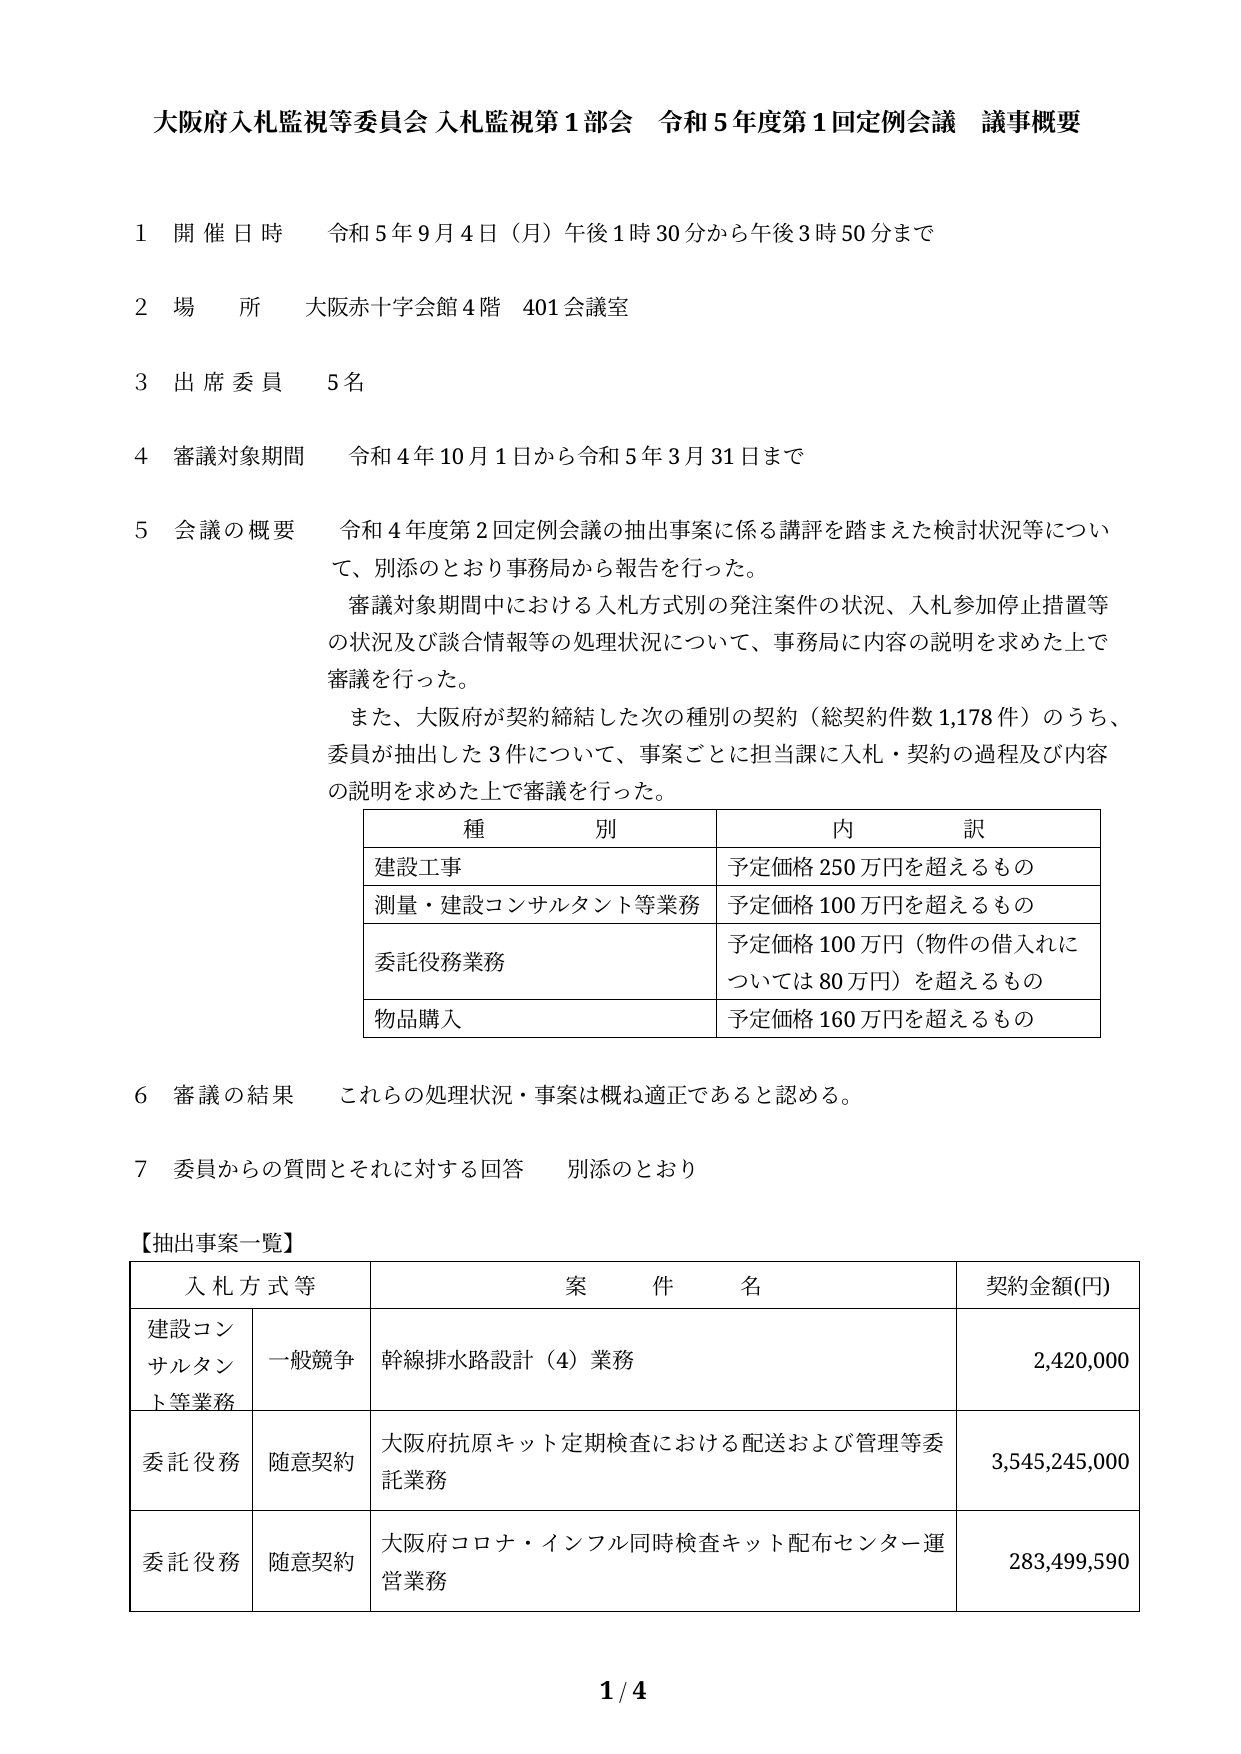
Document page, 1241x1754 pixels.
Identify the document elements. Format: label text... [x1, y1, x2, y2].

table_cell 物品購入 [364, 1000, 716, 1037]
table_cell 3,545,245,000 [957, 1411, 1139, 1510]
table_cell 一般競争 [253, 1309, 370, 1410]
table_cell 幹線排水路設計（4）業務 [371, 1309, 956, 1410]
text ６ 審議の結果 これらの処理状況・事案は概ね適正であると認める。 [130, 1075, 1110, 1112]
table_header 内 訳 [717, 810, 1100, 847]
text 大阪府入札監視等委員会 入札監視第1部会 令和5年度第1回定例会議 議事概要 [130, 102, 1104, 139]
text ４ 審議対象期間 令和4年10月1日から令和5年3月31日まで [130, 437, 1110, 474]
text また、大阪府が契約締結した次の種別の契約（総契約件数1,178件）のうち、委員が抽出した3件について、事案ごとに担当課に入札・契約の過程及び内容の説明を求めた上で審議を行った。 [327, 697, 1110, 808]
table_cell 大阪府コロナ・インフル同時検査キット配布センター運営業務 [371, 1511, 956, 1611]
table_cell 大阪府抗原キット定期検査における配送および管理等委託業務 [371, 1411, 956, 1510]
text 【抽出事案一覧】 [130, 1224, 1110, 1261]
text ５ 会議の概要 令和4年度第2回定例会議の抽出事案に係る講評を踏まえた検討状況等について、別添のとおり事務局から報告を行った。 [130, 511, 1110, 585]
text ７ 委員からの質問とそれに対する回答 別添のとおり [130, 1149, 1110, 1187]
text ２ 場所 大阪赤十字会館4階 401会議室 [130, 288, 1110, 325]
table_cell 委託役務業務 [364, 924, 716, 998]
table_cell 建設コンサルタント等業務 [131, 1309, 252, 1410]
table_header 入 札 方 式 等 [131, 1262, 370, 1308]
table_cell 283,499,590 [957, 1511, 1139, 1611]
text ３ 出席委員 5名 [130, 362, 1110, 399]
text １ 開催日時 令和5年9月4日（月）午後1時30分から午後3時50分まで [130, 213, 1110, 251]
table_cell 委託役務 [131, 1511, 252, 1611]
table_cell 随意契約 [253, 1511, 370, 1611]
text 審議対象期間中における入札方式別の発注案件の状況、入札参加停止措置等の状況及び談合情報等の処理状況について、事務局に内容の説明を求めた上で審議を行った。 [327, 585, 1110, 697]
table_header 種 別 [364, 810, 716, 847]
table_cell 建設工事 [364, 848, 716, 885]
table_cell 予定価格250万円を超えるもの [717, 848, 1100, 885]
table_cell 随意契約 [253, 1411, 370, 1510]
table_cell 委託役務 [131, 1411, 252, 1510]
table_header 契約金額(円) [957, 1262, 1139, 1308]
table_cell 予定価格160万円を超えるもの [717, 1000, 1100, 1037]
table_cell 2,420,000 [957, 1309, 1139, 1410]
table_header 案 件 名 [371, 1262, 956, 1308]
table_cell 予定価格100万円（物件の借入れに ついては80万円）を超えるもの [717, 924, 1100, 998]
table_cell 予定価格100万円を超えるもの [717, 886, 1100, 923]
table_cell 測量・建設コンサルタント等業務 [364, 886, 716, 923]
